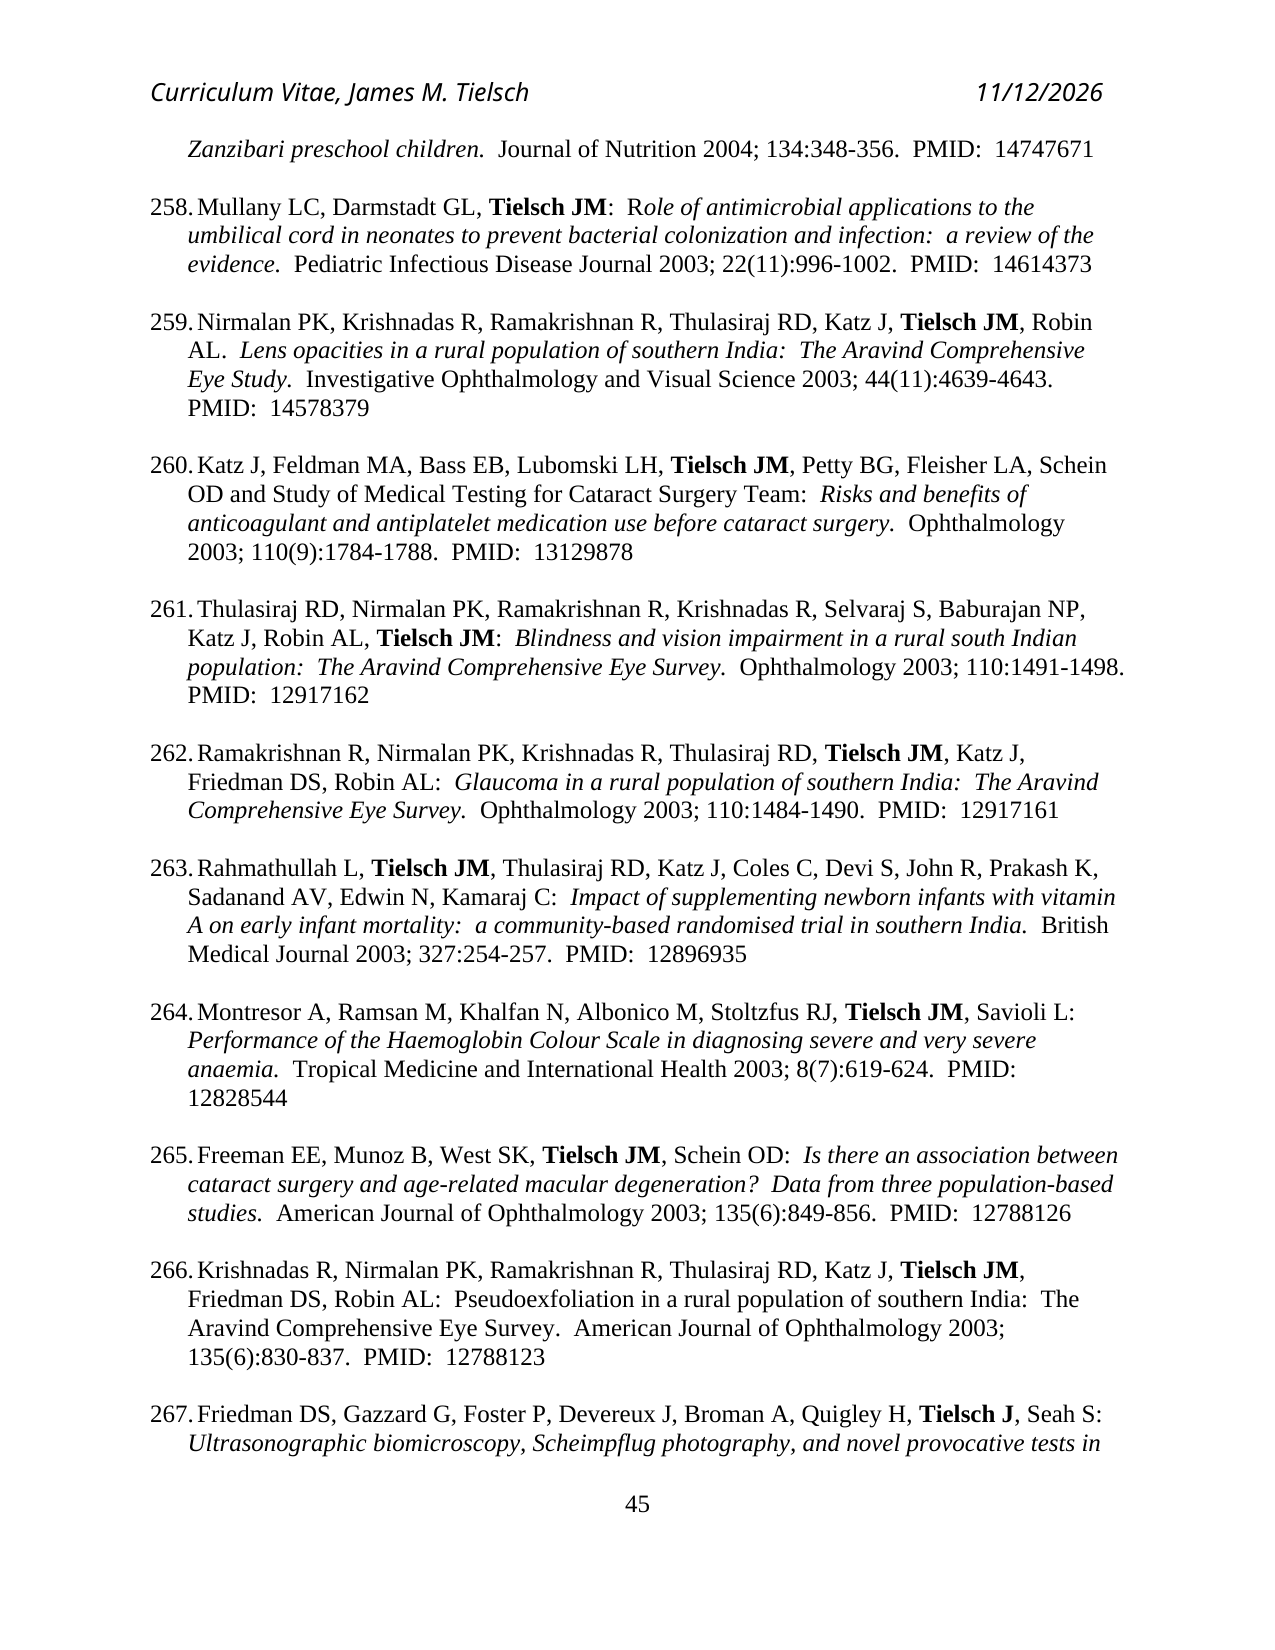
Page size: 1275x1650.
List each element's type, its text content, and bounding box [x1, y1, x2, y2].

list Thulasiraj RD, Nirmalan PK, Ramakrishnan R, Krishnadas R, Selvaraj S, Baburajan NP, Katz J, Robin AL, Tielsch JM: Blindness and vision impairment in a rural south Indian population: The Aravind Comprehensive Eye Survey. Ophthalmology 2003; 110:1491-1498. PMID: 12917162 [150, 594, 1125, 709]
list Mullany LC, Darmstadt GL, Tielsch JM: Role of antimicrobial applications to the umbilical cord in neonates to prevent bacterial colonization and infection: a review of the evidence. Pediatric Infectious Disease Journal 2003; 22(11):996-1002. PMID: 14614373 [150, 192, 1125, 278]
list Nirmalan PK, Krishnadas R, Ramakrishnan R, Thulasiraj RD, Katz J, Tielsch JM, Robin AL. Lens opacities in a rural population of southern India: The Aravind Comprehensive Eye Study. Investigative Ophthalmology and Visual Science 2003; 44(11):4639-4643. PMID: 14578379 [150, 307, 1125, 422]
list Ramakrishnan R, Nirmalan PK, Krishnadas R, Thulasiraj RD, Tielsch JM, Katz J, Friedman DS, Robin AL: Glaucoma in a rural population of southern India: The Aravind Comprehensive Eye Survey. Ophthalmology 2003; 110:1484-1490. PMID: 12917161 [150, 738, 1125, 824]
list Krishnadas R, Nirmalan PK, Ramakrishnan R, Thulasiraj RD, Katz J, Tielsch JM, Friedman DS, Robin AL: Pseudoexfoliation in a rural population of southern India: The Aravind Comprehensive Eye Survey. American Journal of Ophthalmology 2003; 135(6):830-837. PMID: 12788123 [150, 1255, 1125, 1370]
list Freeman EE, Munoz B, West SK, Tielsch JM, Schein OD: Is there an association between cataract surgery and age-related macular degeneration? Data from three population-based studies. American Journal of Ophthalmology 2003; 135(6):849-856. PMID: 12788126 [150, 1140, 1125, 1227]
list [150, 1399, 1125, 1457]
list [150, 134, 1125, 163]
list Montresor A, Ramsan M, Khalfan N, Albonico M, Stoltzfus RJ, Tielsch JM, Savioli L: Performance of the Haemoglobin Colour Scale in diagnosing severe and very severe anaemia. Tropical Medicine and International Health 2003; 8(7):619-624. PMID: 12828544 [150, 997, 1125, 1112]
list Rahmathullah L, Tielsch JM, Thulasiraj RD, Katz J, Coles C, Devi S, John R, Prakash K, Sadanand AV, Edwin N, Kamaraj C: Impact of supplementing newborn infants with vitamin A on early infant mortality: a community-based randomised trial in southern India. British Medical Journal 2003; 327:254-257. PMID: 12896935 [150, 853, 1125, 968]
list Katz J, Feldman MA, Bass EB, Lubomski LH, Tielsch JM, Petty BG, Fleisher LA, Schein OD and Study of Medical Testing for Cataract Surgery Team: Risks and benefits of anticoagulant and antiplatelet medication use before cataract surgery. Ophthalmology 2003; 110(9):1784-1788. PMID: 13129878 [150, 450, 1125, 565]
